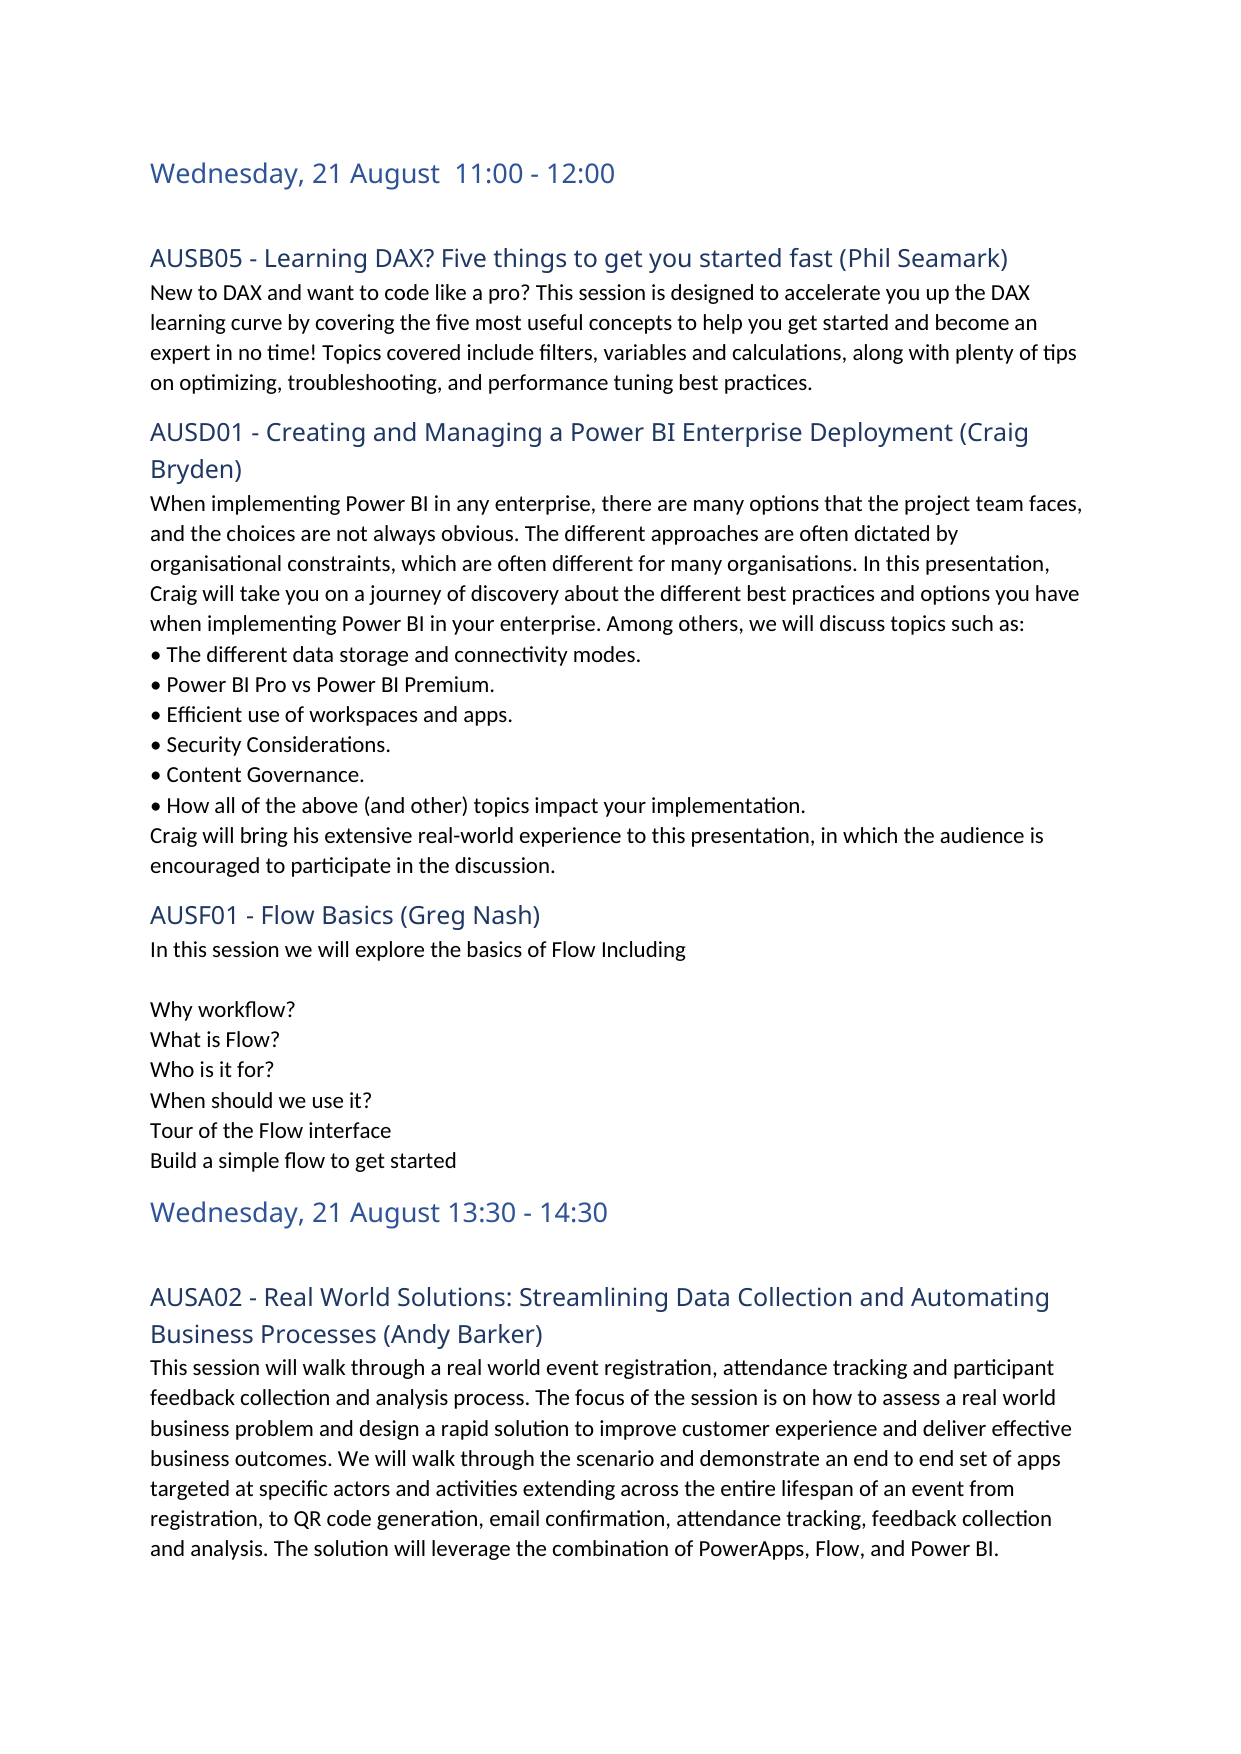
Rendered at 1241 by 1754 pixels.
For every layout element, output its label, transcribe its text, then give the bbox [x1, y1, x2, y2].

text When implementing Power BI in any enterprise, there are many options that the project team faces, and the choices are not always obvious. The different approaches are often dictated by organisational constraints, which are often different for many organisations. In this presentation, Craig will take you on a journey of discovery about the different best practices and options you have when implementing Power BI in your enterprise. Among others, we will discuss topics such as: • The different data storage and connectivity modes. • Power BI Pro vs Power BI Premium. • Efficient use of workspaces and apps. • Security Considerations. • Content Governance. • How all of the above (and other) topics impact your implementation. Craig will bring his extensive real-world experience to this presentation, in which the audience is encouraged to participate in the discussion. [150, 489, 1090, 879]
text In this session we will explore the basics of Flow Including Why workflow? What is Flow? Who is it for? When should we use it? Tour of the Flow interface Build a simple flow to get started [150, 935, 1090, 1174]
subtitle Wednesday, 21 August 13:30 - 14:30 [150, 1193, 1090, 1230]
subtitle AUSA02 - Real World Solutions: Streamlining Data Collection and Automating Business Processes (Andy Barker) [150, 1280, 1090, 1351]
subtitle AUSB05 - Learning DAX? Five things to get you started fast (Phil Seamark) [150, 241, 1090, 275]
subtitle AUSF01 - Flow Basics (Greg Nash) [150, 898, 1090, 932]
subtitle Wednesday, 21 August 11:00 - 12:00 [150, 154, 1090, 191]
subtitle AUSD01 - Creating and Managing a Power BI Enterprise Deployment (Craig Bryden) [150, 415, 1090, 486]
text New to DAX and want to code like a pro? This session is designed to accelerate you up the DAX learning curve by covering the five most useful concepts to help you get started and become an expert in no time! Topics covered include filters, variables and calculations, along with plenty of tips on optimizing, troubleshooting, and performance tuning best practices. [150, 278, 1090, 396]
text This session will walk through a real world event registration, attendance tracking and participant feedback collection and analysis process. The focus of the session is on how to assess a real world business problem and design a rapid solution to improve customer experience and deliver effective business outcomes. We will walk through the scenario and demonstrate an end to end set of apps targeted at specific actors and activities extending across the entire lifespan of an event from registration, to QR code generation, email confirmation, attendance tracking, feedback collection and analysis. The solution will leverage the combination of PowerApps, Flow, and Power BI. [150, 1353, 1090, 1563]
